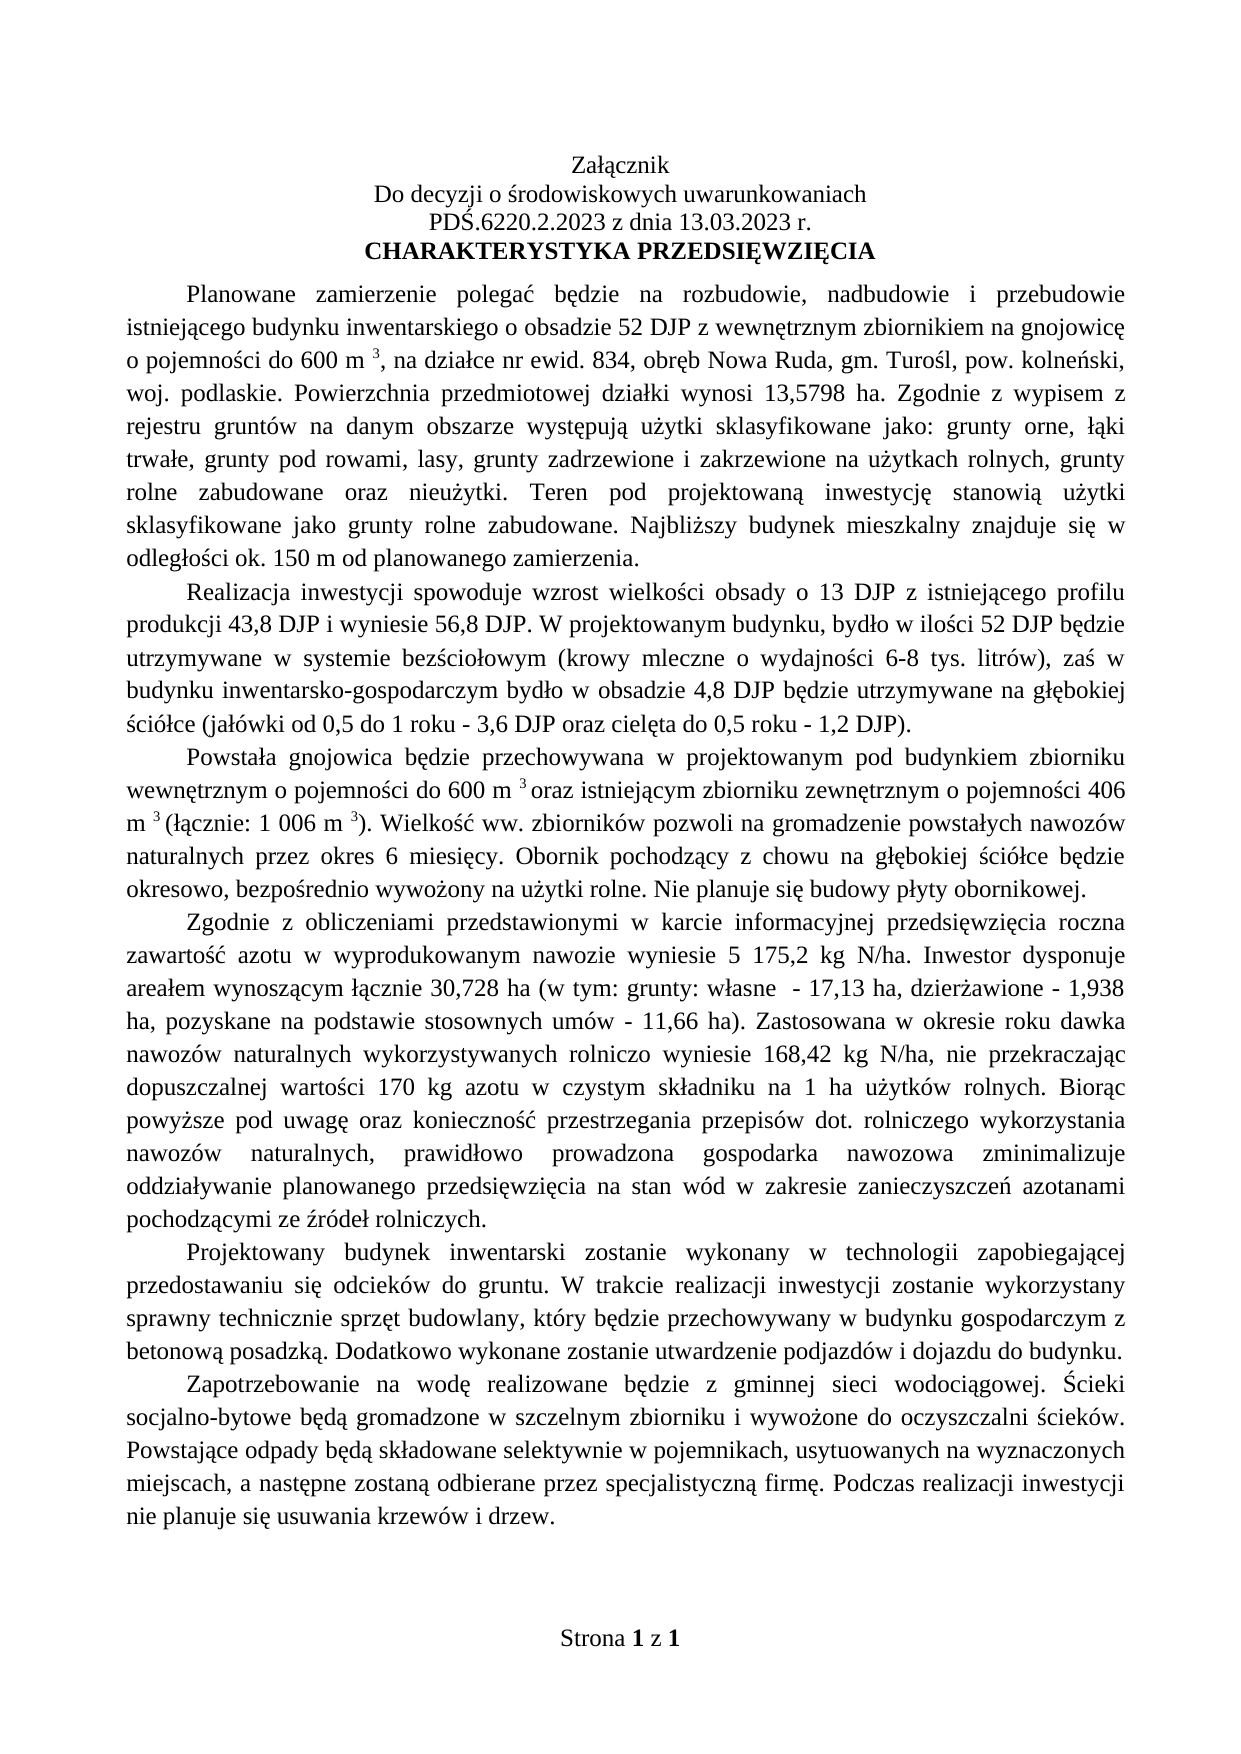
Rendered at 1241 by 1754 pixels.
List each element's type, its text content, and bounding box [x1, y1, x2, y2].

text Projektowany budynek inwentarski zostanie wykonany w technologii zapobiegającej przedostawaniu się odcieków do gruntu. W trakcie realizacji inwestycji zostanie wykorzystany sprawny technicznie sprzęt budowlany, który będzie przechowywany w budynku gospodarczym z betonową posadzką. Dodatkowo wykonane zostanie utwardzenie podjazdów i dojazdu do budynku. [126, 1237, 1126, 1365]
text PDŚ.6220.2.2023 z dnia 13.03.2023 r. [112, 207, 1128, 236]
text Załącznik [112, 150, 1128, 179]
text Realizacja inwestycji spowoduje wzrost wielkości obsady o 13 DJP z istniejącego profilu produkcji 43,8 DJP i wyniesie 56,8 DJP. W projektowanym budynku, bydło w ilości 52 DJP będzie utrzymywane w systemie bezściołowym (krowy mleczne o wydajności 6-8 tys. litrów), zaś w budynku inwentarsko-gospodarczym bydło w obsadzie 4,8 DJP będzie utrzymywane na głębokiej ściółce (jałówki od 0,5 do 1 roku - 3,6 DJP oraz cielęta do 0,5 roku - 1,2 DJP). [126, 577, 1126, 737]
text Planowane zamierzenie polegać będzie na rozbudowie, nadbudowie i przebudowie istniejącego budynku inwentarskiego o obsadzie 52 DJP z wewnętrznym zbiornikiem na gnojowicę o pojemności do 600 m 3, na działce nr ewid. 834, obręb Nowa Ruda, gm. Turośl, pow. kolneński, woj. podlaskie. Powierzchnia przedmiotowej działki wynosi 13,5798 ha. Zgodnie z wypisem z rejestru gruntów na danym obszarze występują użytki sklasyfikowane jako: grunty orne, łąki trwałe, grunty pod rowami, lasy, grunty zadrzewione i zakrzewione na użytkach rolnych, grunty rolne zabudowane oraz nieużytki. Teren pod projektowaną inwestycję stanowią użytki sklasyfikowane jako grunty rolne zabudowane. Najbliższy budynek mieszkalny znajduje się w odległości ok. 150 m od planowanego zamierzenia. [126, 279, 1126, 572]
text Powstała gnojowica będzie przechowywana w projektowanym pod budynkiem zbiorniku wewnętrznym o pojemności do 600 m 3 oraz istniejącym zbiorniku zewnętrznym o pojemności 406 m 3 (łącznie: 1 006 m 3). Wielkość ww. zbiorników pozwoli na gromadzenie powstałych nawozów naturalnych przez okres 6 miesięcy. Obornik pochodzący z chowu na głębokiej ściółce będzie okresowo, bezpośrednio wywożony na użytki rolne. Nie planuje się budowy płyty obornikowej. [126, 742, 1126, 902]
text Zgodnie z obliczeniami przedstawionymi w karcie informacyjnej przedsięwzięcia roczna zawartość azotu w wyprodukowanym nawozie wyniesie 5 175,2 kg N/ha. Inwestor dysponuje areałem wynoszącym łącznie 30,728 ha (w tym: grunty: własne - 17,13 ha, dzierżawione - 1,938 ha, pozyskane na podstawie stosownych umów - 11,66 ha). Zastosowana w okresie roku dawka nawozów naturalnych wykorzystywanych rolniczo wyniesie 168,42 kg N/ha, nie przekraczając dopuszczalnej wartości 170 kg azotu w czystym składniku na 1 ha użytków rolnych. Biorąc powyższe pod uwagę oraz konieczność przestrzegania przepisów dot. rolniczego wykorzystania nawozów naturalnych, prawidłowo prowadzona gospodarka nawozowa zminimalizuje oddziaływanie planowanego przedsięwzięcia na stan wód w zakresie zanieczyszczeń azotanami pochodzącymi ze źródeł rolniczych. [126, 907, 1126, 1233]
text Zapotrzebowanie na wodę realizowane będzie z gminnej sieci wodociągowej. Ścieki socjalno-bytowe będą gromadzone w szczelnym zbiorniku i wywożone do oczyszczalni ścieków. Powstające odpady będą składowane selektywnie w pojemnikach, usytuowanych na wyznaczonych miejscach, a następne zostaną odbierane przez specjalistyczną firmę. Podczas realizacji inwestycji nie planuje się usuwania krzewów i drzew. [126, 1369, 1126, 1530]
text Do decyzji o środowiskowych uwarunkowaniach [112, 179, 1128, 207]
text CHARAKTERYSTYKA PRZEDSIĘWZIĘCIA [112, 236, 1128, 265]
